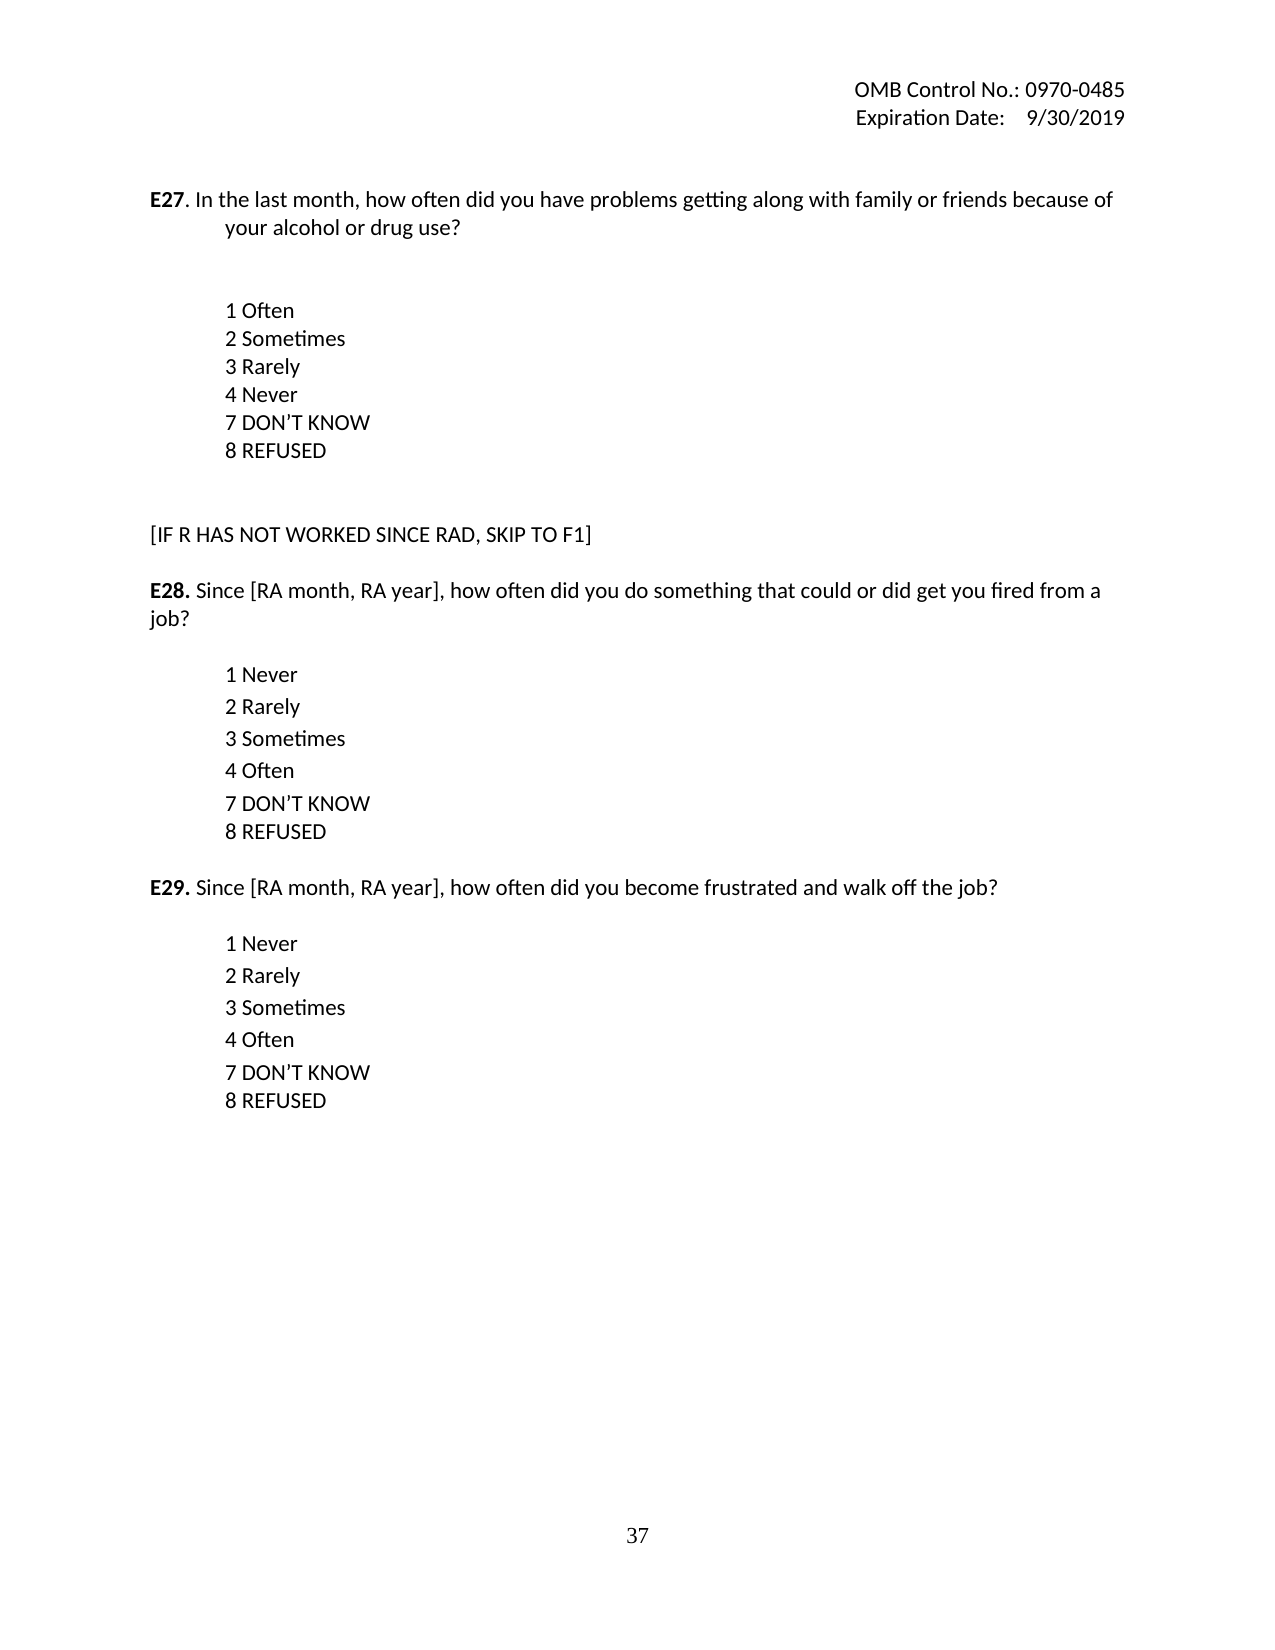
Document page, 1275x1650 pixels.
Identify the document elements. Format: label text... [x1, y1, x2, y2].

text 4 Often [150, 1026, 1125, 1053]
text 8 REFUSED [150, 1086, 1125, 1114]
text 8 REFUSED [150, 436, 1125, 464]
text 2 Rarely [150, 961, 1125, 989]
text 7 DON’T KNOW [150, 789, 1125, 817]
text 7 DON’T KNOW [150, 408, 1125, 436]
text 1 Often [150, 296, 1125, 324]
text 2 Sometimes [150, 324, 1125, 352]
text 1 Never [150, 929, 1125, 957]
text 4 Never [150, 380, 1125, 408]
text 3 Sometimes [150, 724, 1125, 752]
text 3 Sometimes [150, 993, 1125, 1021]
text 2 Rarely [150, 692, 1125, 720]
text 8 REFUSED [150, 817, 1125, 845]
text E27. In the last month, how often did you have problems getting along with family or friends because of your alcohol or drug use? [150, 185, 1125, 241]
text [IF R HAS NOT WORKED SINCE RAD, SKIP TO F1] [150, 520, 1125, 548]
text 1 Never [150, 660, 1125, 688]
text 7 DON’T KNOW [150, 1058, 1125, 1086]
text E28. Since [RA month, RA year], how often did you do something that could or did get you fired from a job? [150, 576, 1125, 632]
text 3 Rarely [150, 352, 1125, 380]
text 4 Often [150, 757, 1125, 785]
text E29. Since [RA month, RA year], how often did you become frustrated and walk off the job? [150, 873, 1125, 901]
